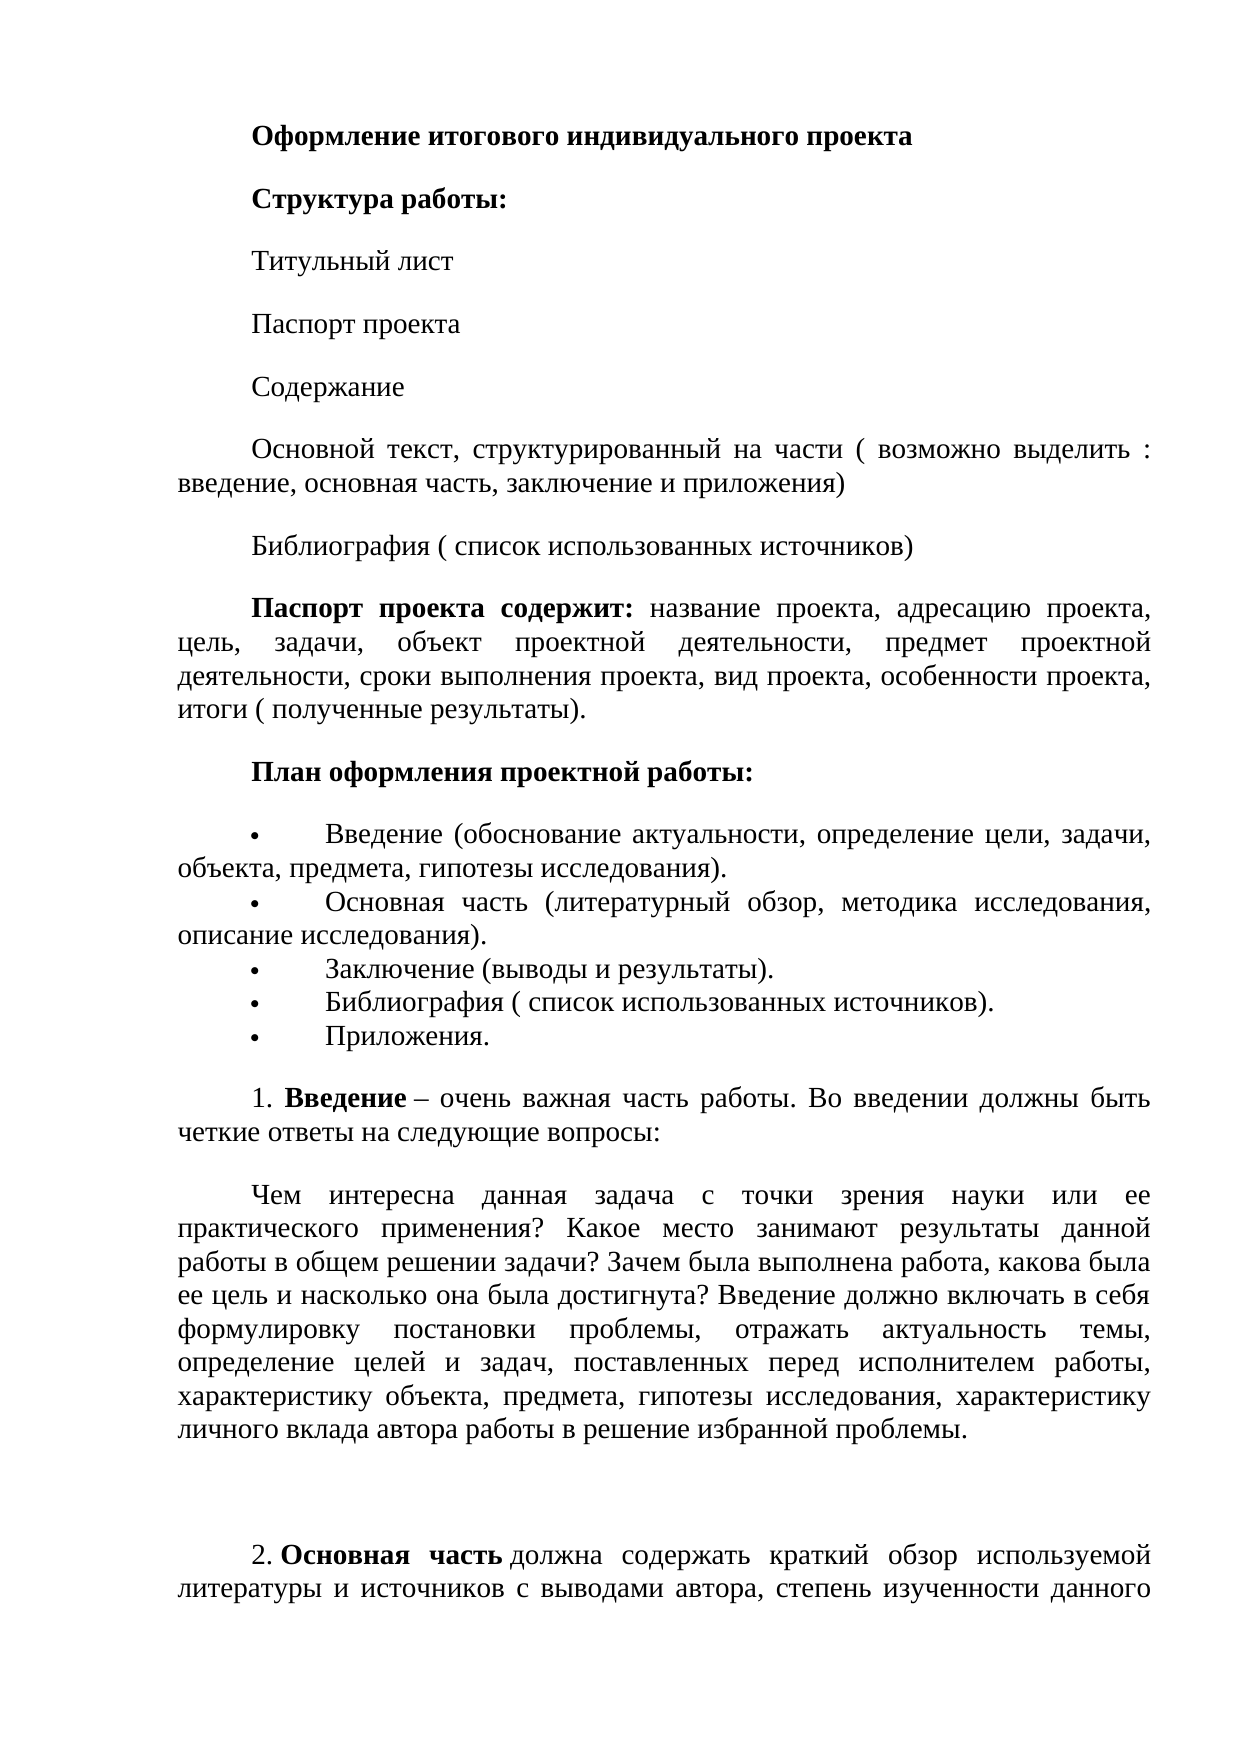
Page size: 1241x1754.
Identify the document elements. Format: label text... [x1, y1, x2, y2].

list Приложения. [177, 1018, 1152, 1051]
text Оформление итогового индивидуального проекта [177, 118, 1152, 152]
list Введение (обоснование актуальности, определение цели, задачи, объекта, предмета, гипотезы исследования). [177, 817, 1152, 884]
list Заключение (выводы и результаты). [177, 951, 1152, 984]
text 1. Введение – очень важная часть работы. Во введении должны быть четкие ответы на следующие вопросы: [177, 1081, 1152, 1148]
text Основной текст, структурированный на части ( возможно выделить : введение, основная часть, заключение и приложения) [177, 432, 1152, 499]
text Структура работы: [177, 181, 1152, 214]
text Паспорт проекта содержит: название проекта, адресацию проекта, цель, задачи, объект проектной деятельности, предмет проектной деятельности, сроки выполнения проекта, вид проекта, особенности проекта, итоги ( полученные результаты). [177, 591, 1152, 725]
text Библиография ( список использованных источников) [177, 528, 1152, 561]
text Паспорт проекта [177, 306, 1152, 340]
text Чем интересна данная задача с точки зрения науки или ее практического применения? Какое место занимают результаты данной работы в общем решении задачи? Зачем была выполнена работа, какова была ее цель и насколько она была достигнута? Введение должно включать в себя формулировку постановки проблемы, отражать актуальность темы, определение целей и задач, поставленных перед исполнителем работы, характеристику объекта, предмета, гипотезы исследования, характеристику личного вклада автора работы в решение избранной проблемы. [177, 1177, 1152, 1445]
list Библиография ( список использованных источников). [177, 984, 1152, 1018]
text Содержание [177, 369, 1152, 402]
text Титульный лист [177, 243, 1152, 277]
text План оформления проектной работы: [177, 754, 1152, 787]
list Основная часть (литературный обзор, методика исследования, описание исследования). [177, 884, 1152, 951]
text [177, 1537, 1152, 1604]
